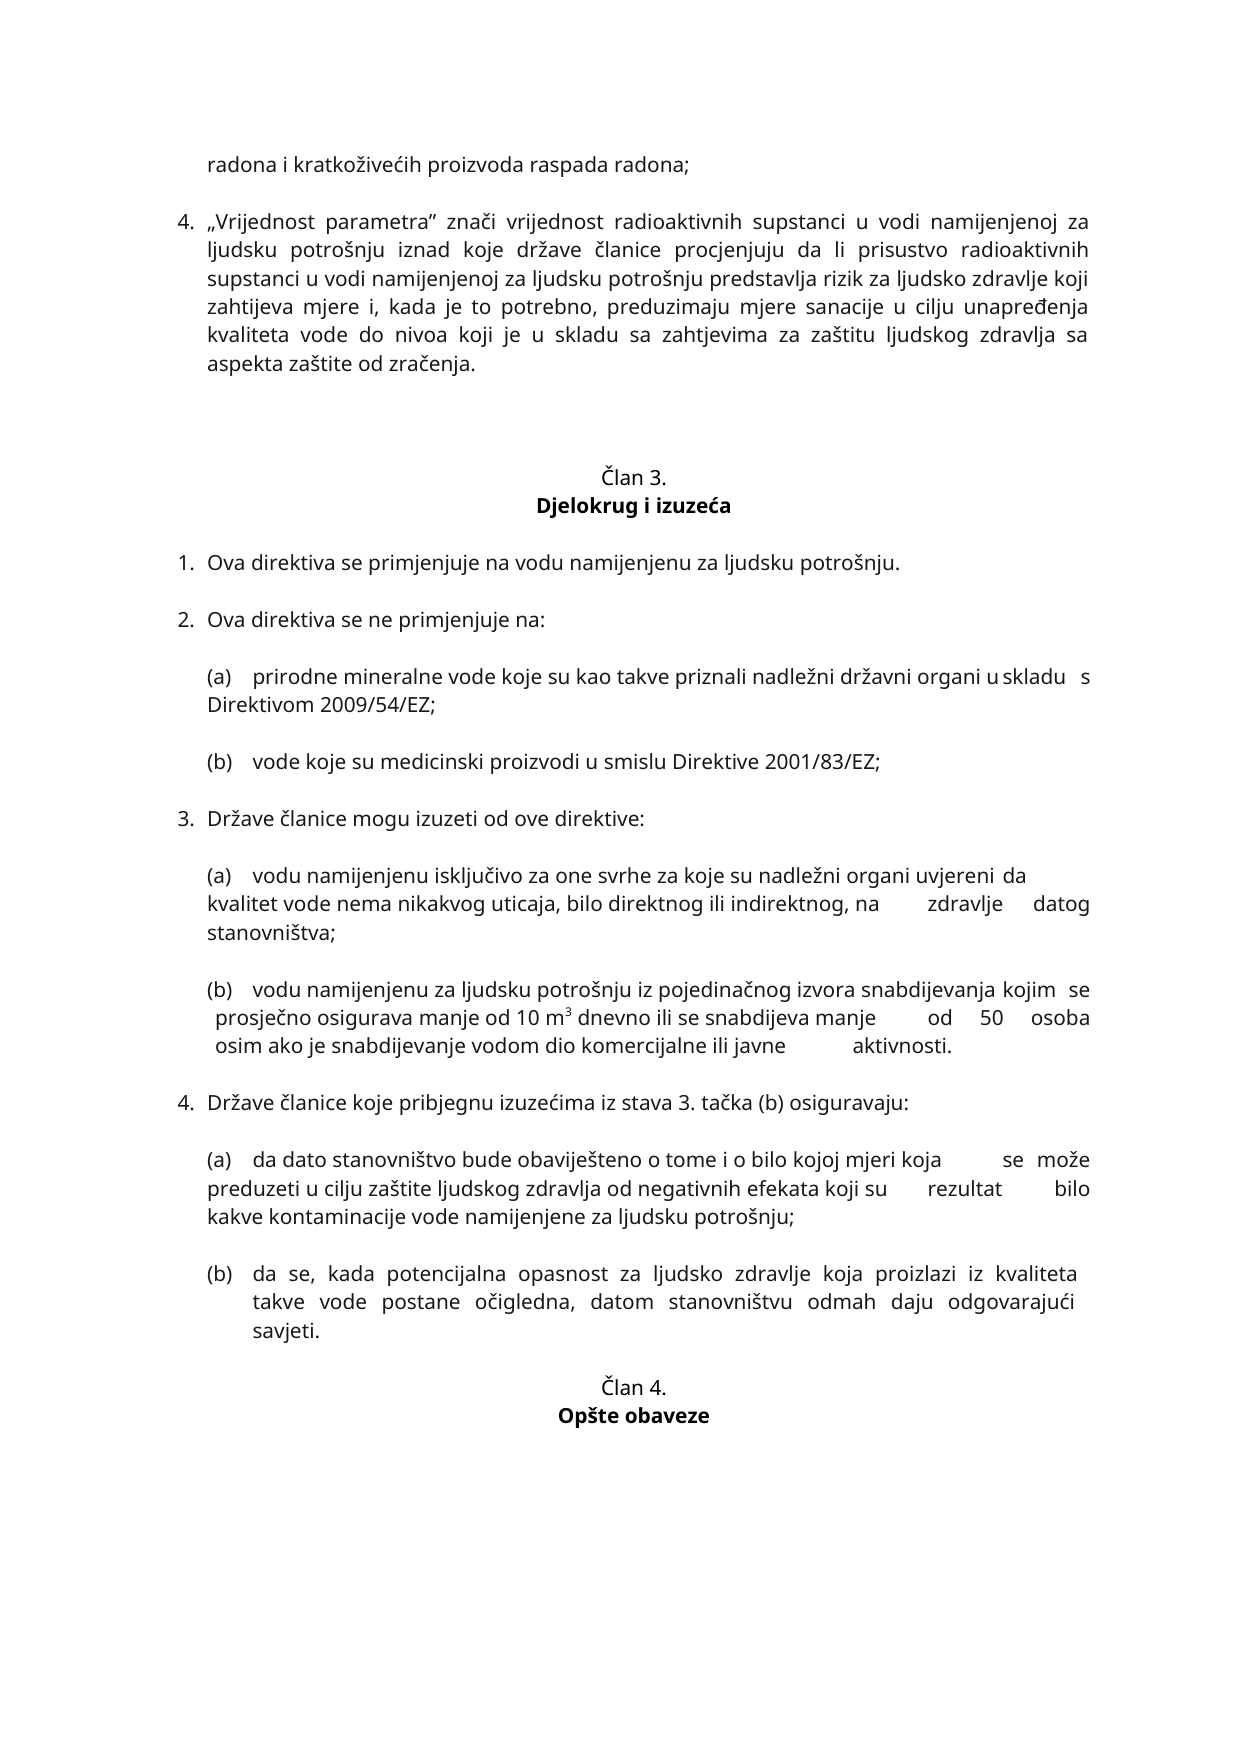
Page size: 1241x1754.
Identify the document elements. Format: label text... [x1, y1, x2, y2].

list prirodne mineralne vode koje su kao takve priznali nadležni državni organi u skladu s Direktivom 2009/54/EZ; [207, 662, 1090, 719]
list vodu namijenjenu isključivo za one svrhe za koje su nadležni organi uvjereni da kvalitet vode nema nikakvog uticaja, bilo direktnog ili indirektnog, na zdravlje datog stanovništva; [207, 861, 1090, 946]
list Države članice koje pribjegnu izuzećima iz stava 3. tačka (b) osiguravaju: [177, 1088, 1090, 1117]
list vode koje su medicinski proizvodi u smislu Direktive 2001/83/EZ; [207, 747, 1090, 776]
text Član 3. [177, 463, 1090, 491]
list da dato stanovništvo bude obaviješteno o tome i o bilo kojoj mjeri koja se može preduzeti u cilju zaštite ljudskog zdravlja od negativnih efekata koji su rezultat bilo kakve kontaminacije vode namijenjene za ljudsku potrošnju; [207, 1145, 1090, 1231]
text Djelokrug i izuzeća [177, 491, 1090, 520]
list Ova direktiva se ne primjenjuje na: [177, 605, 1090, 633]
list „Vrijednost parametra” znači vrijednost radioaktivnih supstanci u vodi namijenjenoj za ljudsku potrošnju iznad koje države članice procjenjuju da li prisustvo radioaktivnih supstanci u vodi namijenjenoj za ljudsku potrošnju predstavlja rizik za ljudsko zdravlje koji zahtijeva mjere i, kada je to potrebno, preduzimaju mjere sanacije u cilju unapređenja kvaliteta vode do nivoa koji je u skladu sa zahtjevima za zaštitu ljudskog zdravlja sa aspekta zaštite od zračenja. [177, 207, 1090, 377]
list Ova direktiva se primjenjuje na vodu namijenjenu za ljudsku potrošnju. [177, 548, 1090, 577]
list Države članice mogu izuzeti od ove direktive: [177, 804, 1090, 832]
list da se, kada potencijalna opasnost za ljudsko zdravlje koja proizlazi iz kvaliteta takve vode postane očigledna, datom stanovništvu odmah daju odgovarajući savjeti. [207, 1259, 1090, 1344]
text Opšte obaveze [177, 1401, 1090, 1430]
text Član 4. [177, 1373, 1090, 1401]
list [177, 150, 1090, 178]
list vodu namijenjenu za ljudsku potrošnju iz pojedinačnog izvora snabdijevanja kojim se prosječno osigurava manje od 10 m3 dnevno ili se snabdijeva manje od 50 osoba osim ako je snabdijevanje vodom dio komercijalne ili javne aktivnosti. [207, 975, 1090, 1060]
